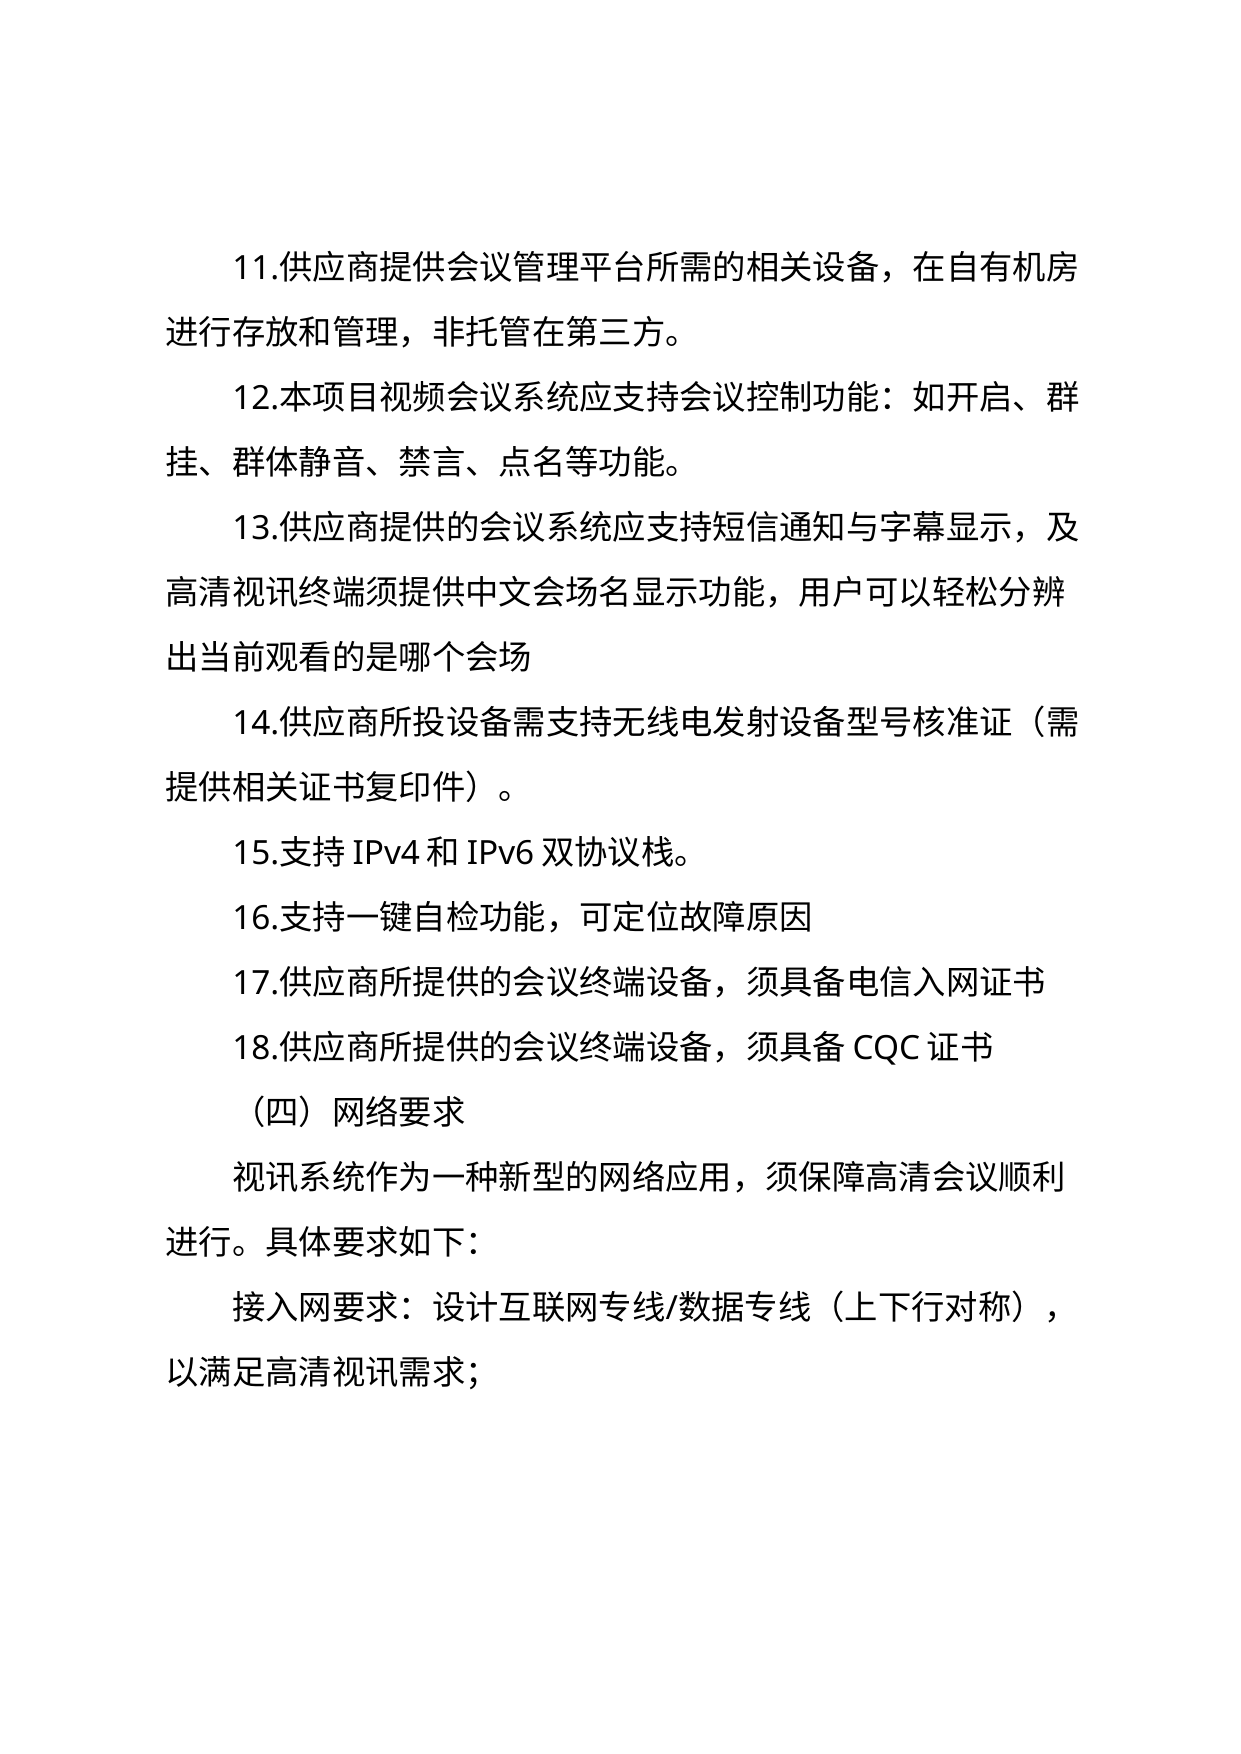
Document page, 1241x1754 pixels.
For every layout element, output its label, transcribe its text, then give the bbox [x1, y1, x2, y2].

text 16.支持一键自检功能，可定位故障原因 [165, 883, 1087, 948]
text 17.供应商所提供的会议终端设备，须具备电信入网证书 [165, 948, 1087, 1013]
text 接入网要求：设计互联网专线/数据专线（上下行对称），以满足高清视讯需求； [165, 1273, 1087, 1403]
text 视讯系统作为一种新型的网络应用，须保障高清会议顺利进行。具体要求如下： [165, 1143, 1087, 1273]
text 15.支持IPv4和IPv6双协议栈。 [165, 818, 1087, 883]
text （四）网络要求 [165, 1078, 1087, 1143]
text 14.供应商所投设备需支持无线电发射设备型号核准证（需提供相关证书复印件）。 [165, 688, 1087, 818]
text 11.供应商提供会议管理平台所需的相关设备，在自有机房进行存放和管理，非托管在第三方。 [165, 233, 1087, 363]
text 12.本项目视频会议系统应支持会议控制功能：如开启、群挂、群体静音、禁言、点名等功能。 [165, 363, 1087, 493]
text 18.供应商所提供的会议终端设备，须具备CQC证书 [165, 1013, 1087, 1078]
text 13.供应商提供的会议系统应支持短信通知与字幕显示，及高清视讯终端须提供中文会场名显示功能，用户可以轻松分辨出当前观看的是哪个会场 [165, 493, 1087, 688]
